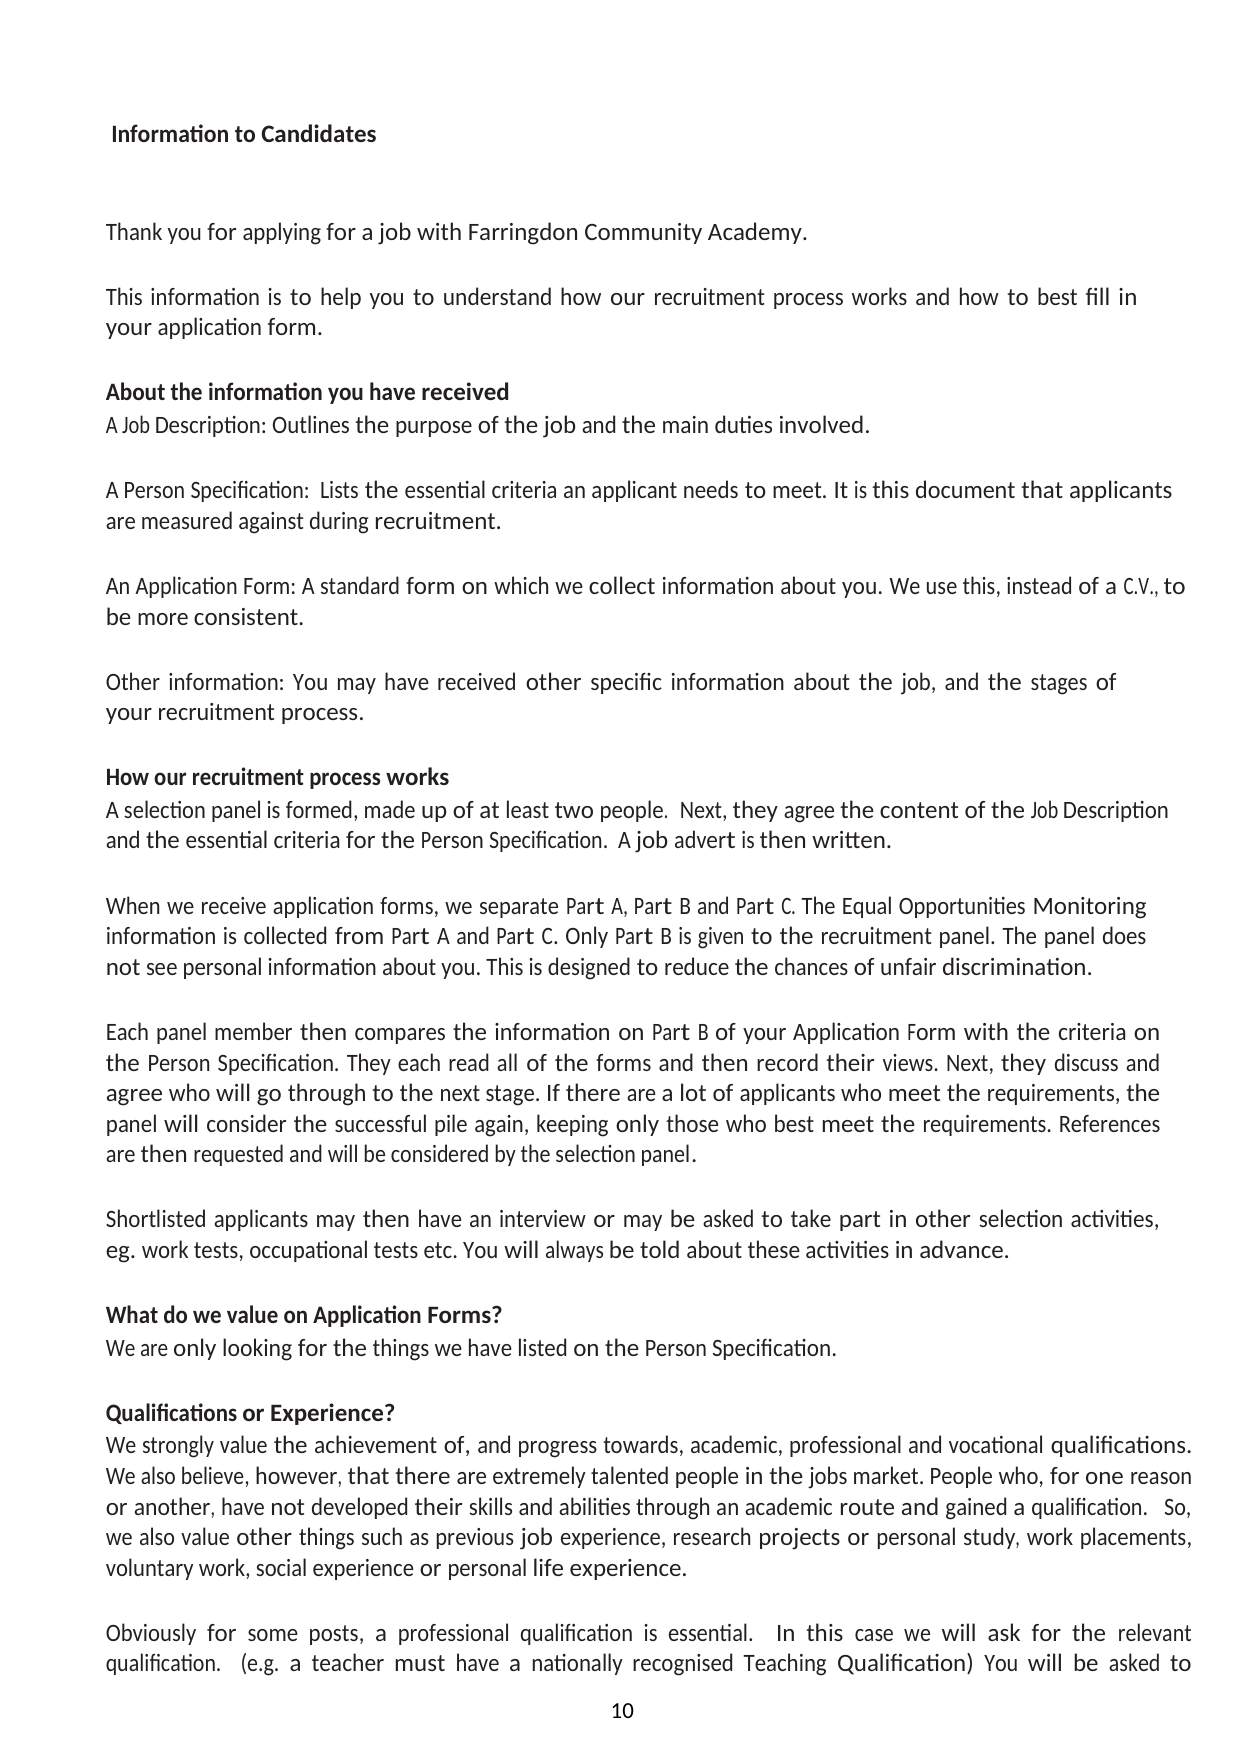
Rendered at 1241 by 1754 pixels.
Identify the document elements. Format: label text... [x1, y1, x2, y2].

text A selection panel is formed, made up of at least two people. Next, they agree the content of the Job Description and the essential criteria for the Person Specification. A job advert is then written. [106, 794, 1169, 855]
text We strongly value the achievement of, and progress towards, academic, professional and vocational qualifications. We also believe, however, that there are extremely talented people in the jobs market. People who, for one reason or another, have not developed their skills and abilities through an academic route and gained a qualification. So, we also value other things such as previous job experience, research projects or personal study, work placements, voluntary work, social experience or personal life experience. [106, 1429, 1192, 1582]
text What do we value on Application Forms? [106, 1299, 1192, 1330]
text Qualifications or Experience? [106, 1397, 841, 1427]
text A Job Description: Outlines the purpose of the job and the main duties involved. [106, 409, 1192, 440]
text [106, 1617, 1192, 1678]
text Information to Candidates [111, 117, 1192, 148]
text We are only looking for the things we have listed on the Person Specification. [106, 1332, 1152, 1362]
text Shortlisted applicants may then have an interview or may be asked to take part in other selection activities, eg. work tests, occupational tests etc. You will always be told about these activities in advance. [106, 1203, 1160, 1264]
text About the information you have received [106, 377, 1192, 407]
text How our recruitment process works [106, 762, 1192, 792]
text Each panel member then compares the information on Part B of your Application Form with the criteria on the Person Specification. They each read all of the forms and then record their views. Next, they discuss and agree who will go through to the next stage. If there are a lot of applicants who meet the requirements, the panel will consider the successful pile again, keeping only those who best meet the requirements. References are then requested and will be considered by the selection panel. [106, 1016, 1161, 1169]
text When we receive application forms, we separate Part A, Part B and Part C. The Equal Opportunities Monitoring information is collected from Part A and Part C. Only Part B is given to the recruitment panel. The panel does not see personal information about you. This is designed to reduce the chances of unfair discrimination. [106, 890, 1147, 981]
text Thank you for applying for a job with Farringdon Community Academy. [106, 216, 1192, 246]
text A Person Specification: Lists the essential criteria an applicant needs to meet. It is this document that applicants are measured against during recruitment. [106, 474, 1173, 535]
text An Application Form: A standard form on which we collect information about you. We use this, instead of a C.V., to be more consistent. [106, 570, 1185, 631]
text Other information: You may have received other specific information about the job, and the stages of your recruitment process. [106, 666, 1117, 727]
text This information is to help you to understand how our recruitment process works and how to best fill in your application form. [106, 281, 1138, 342]
